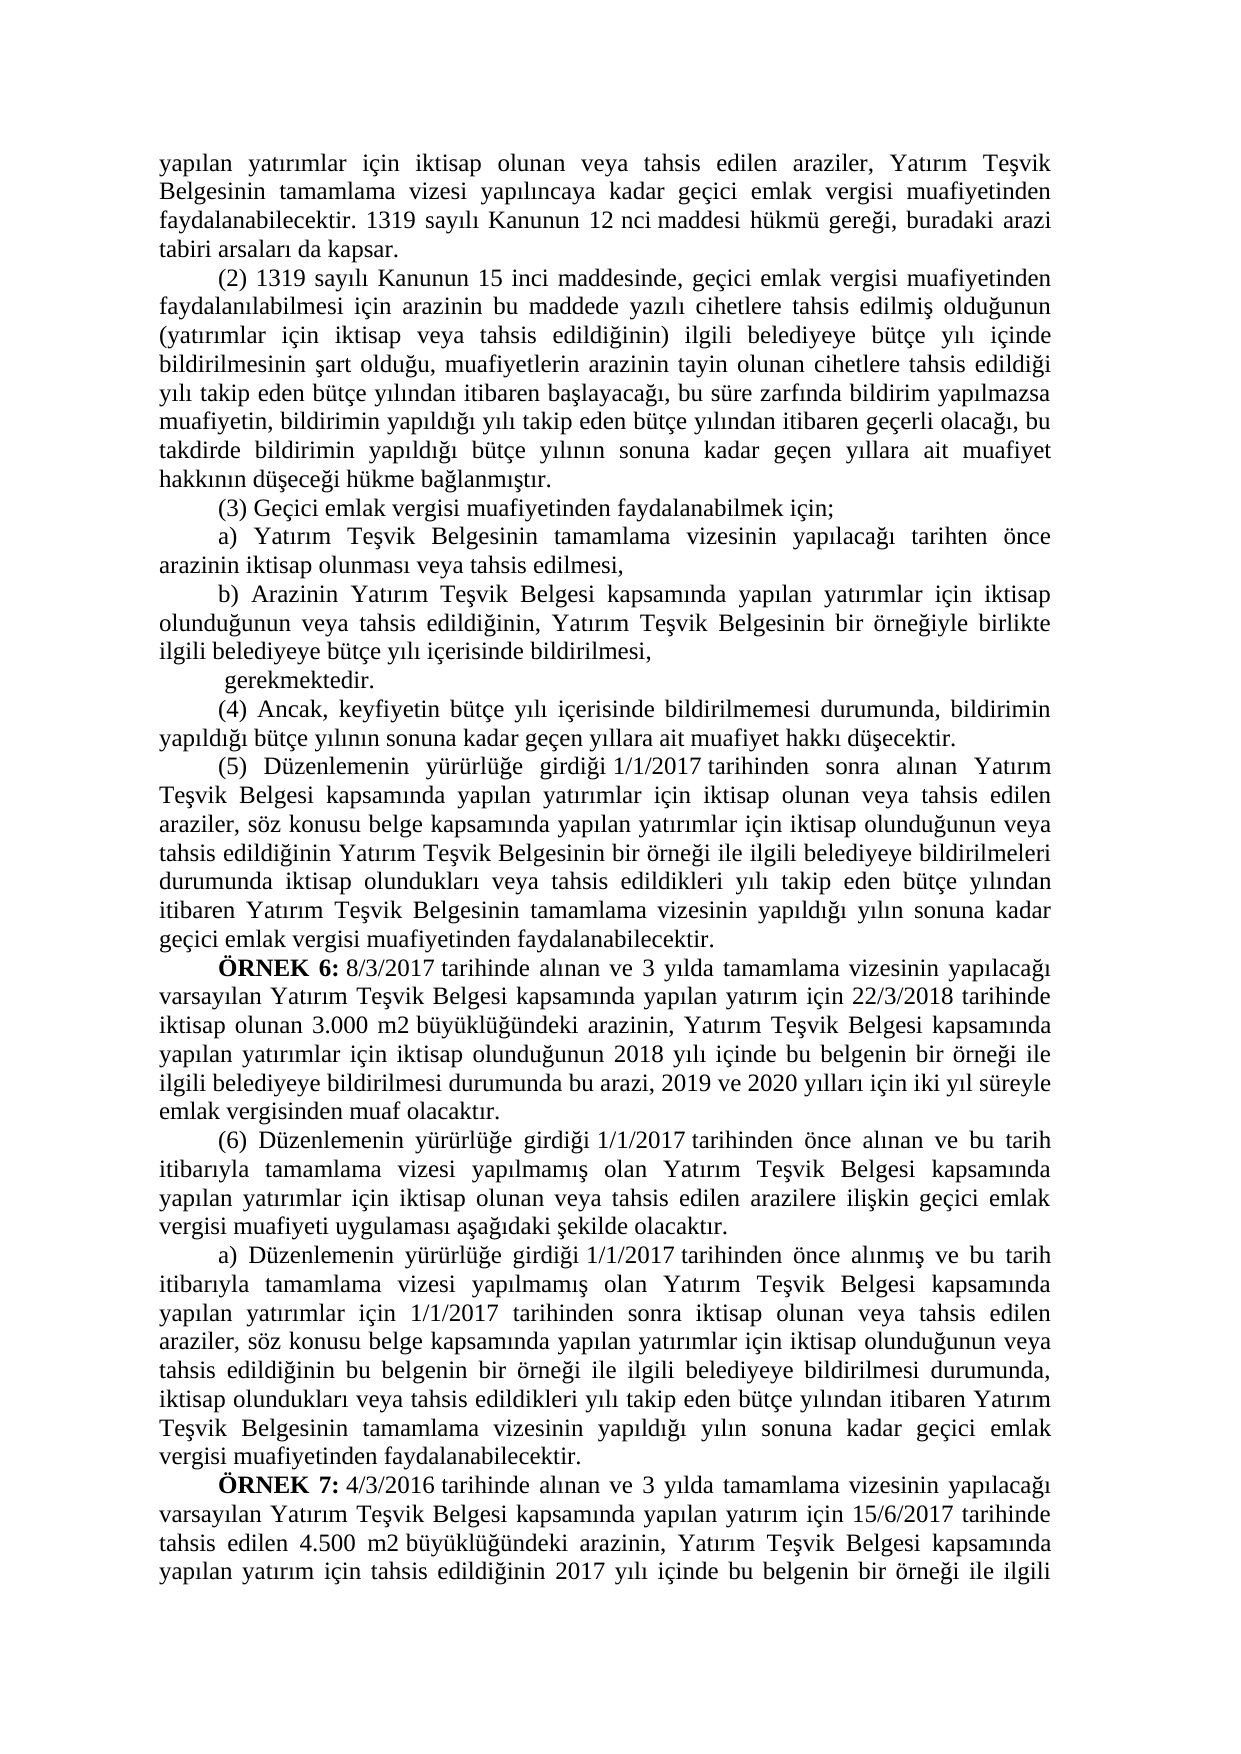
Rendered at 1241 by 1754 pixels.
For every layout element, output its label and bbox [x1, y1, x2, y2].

table_cell [148, 148, 1063, 1585]
